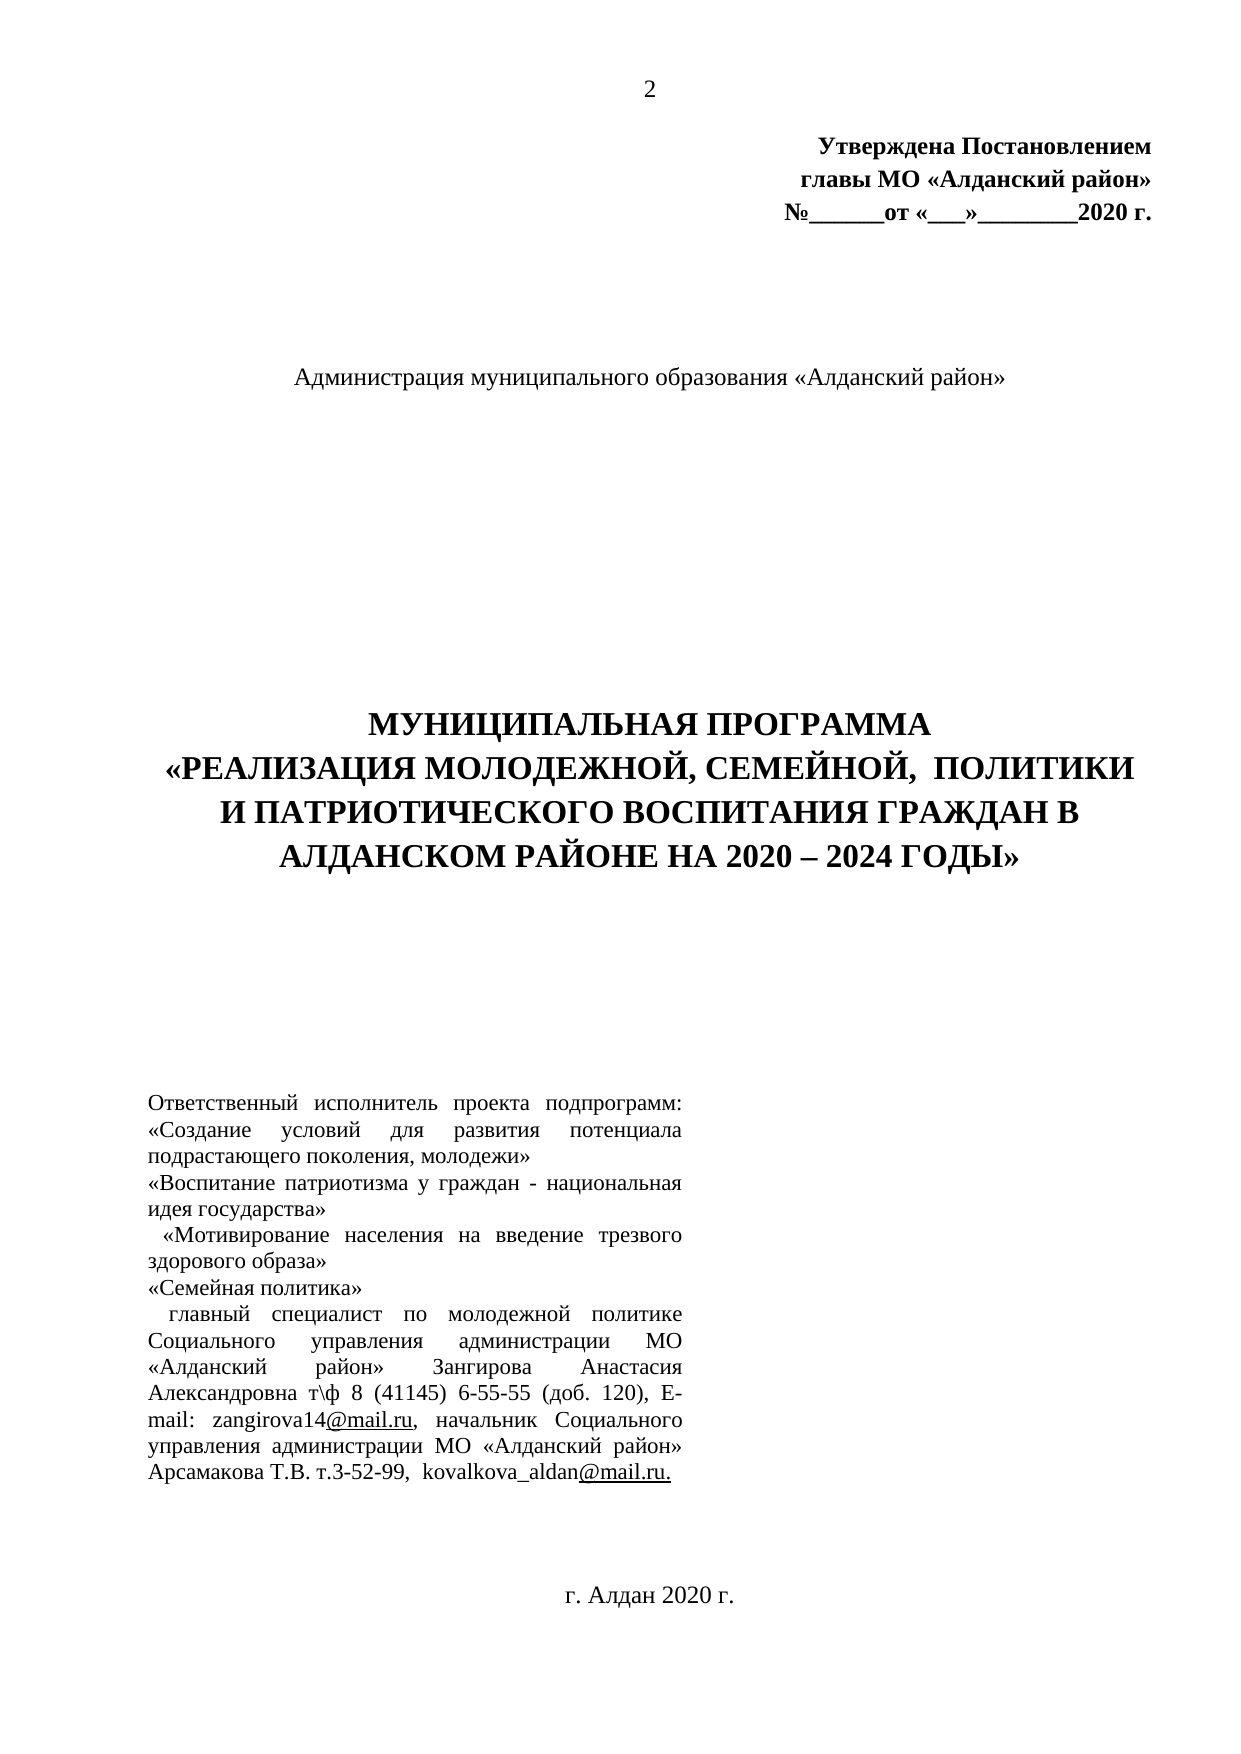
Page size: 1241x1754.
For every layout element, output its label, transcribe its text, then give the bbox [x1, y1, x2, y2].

text №______от «___»________2020 г. [148, 197, 1152, 226]
text Утверждена Постановлением [148, 131, 1152, 160]
text «РЕАЛИЗАЦИЯ МОЛОДЕЖНОЙ, СЕМЕЙНОЙ, ПОЛИТИКИ И ПАТРИОТИЧЕСКОГО ВОСПИТАНИЯ ГРАЖДАН В АЛДАНСКОМ РАЙОНЕ НА 2020 – 2024 ГОДЫ» [148, 748, 1152, 874]
table_header Ответственный исполнитель проекта подпрограмм: «Создание условий для развития потенциала подрастающего поколения, молодежи» «Воспитание патриотизма у граждан - национальная идея государства» «Мотивирование населения на введение трезвого здорового образа» «Семейная политика» главный специалист по молодежной политике Социального управления администрации МО «Алданский район» Зангирова Анастасия Александровна т\ф 8 (41145) 6-55-55 (доб. 120), Е-mail: zangirova14@mail.ru, начальник Социального управления администрации МО «Алданский район» Арсамакова Т.В. т.3-52-99, kovalkova_aldan@mail.ru. [136, 1034, 694, 1580]
text Администрация муниципального образования «Алданский район» [148, 362, 1152, 391]
text МУНИЦИПАЛЬНАЯ ПРОГРАММА [148, 704, 1152, 742]
text главы МО «Алданский район» [148, 164, 1152, 193]
text г. Алдан 2020 г. [148, 1580, 1152, 1609]
